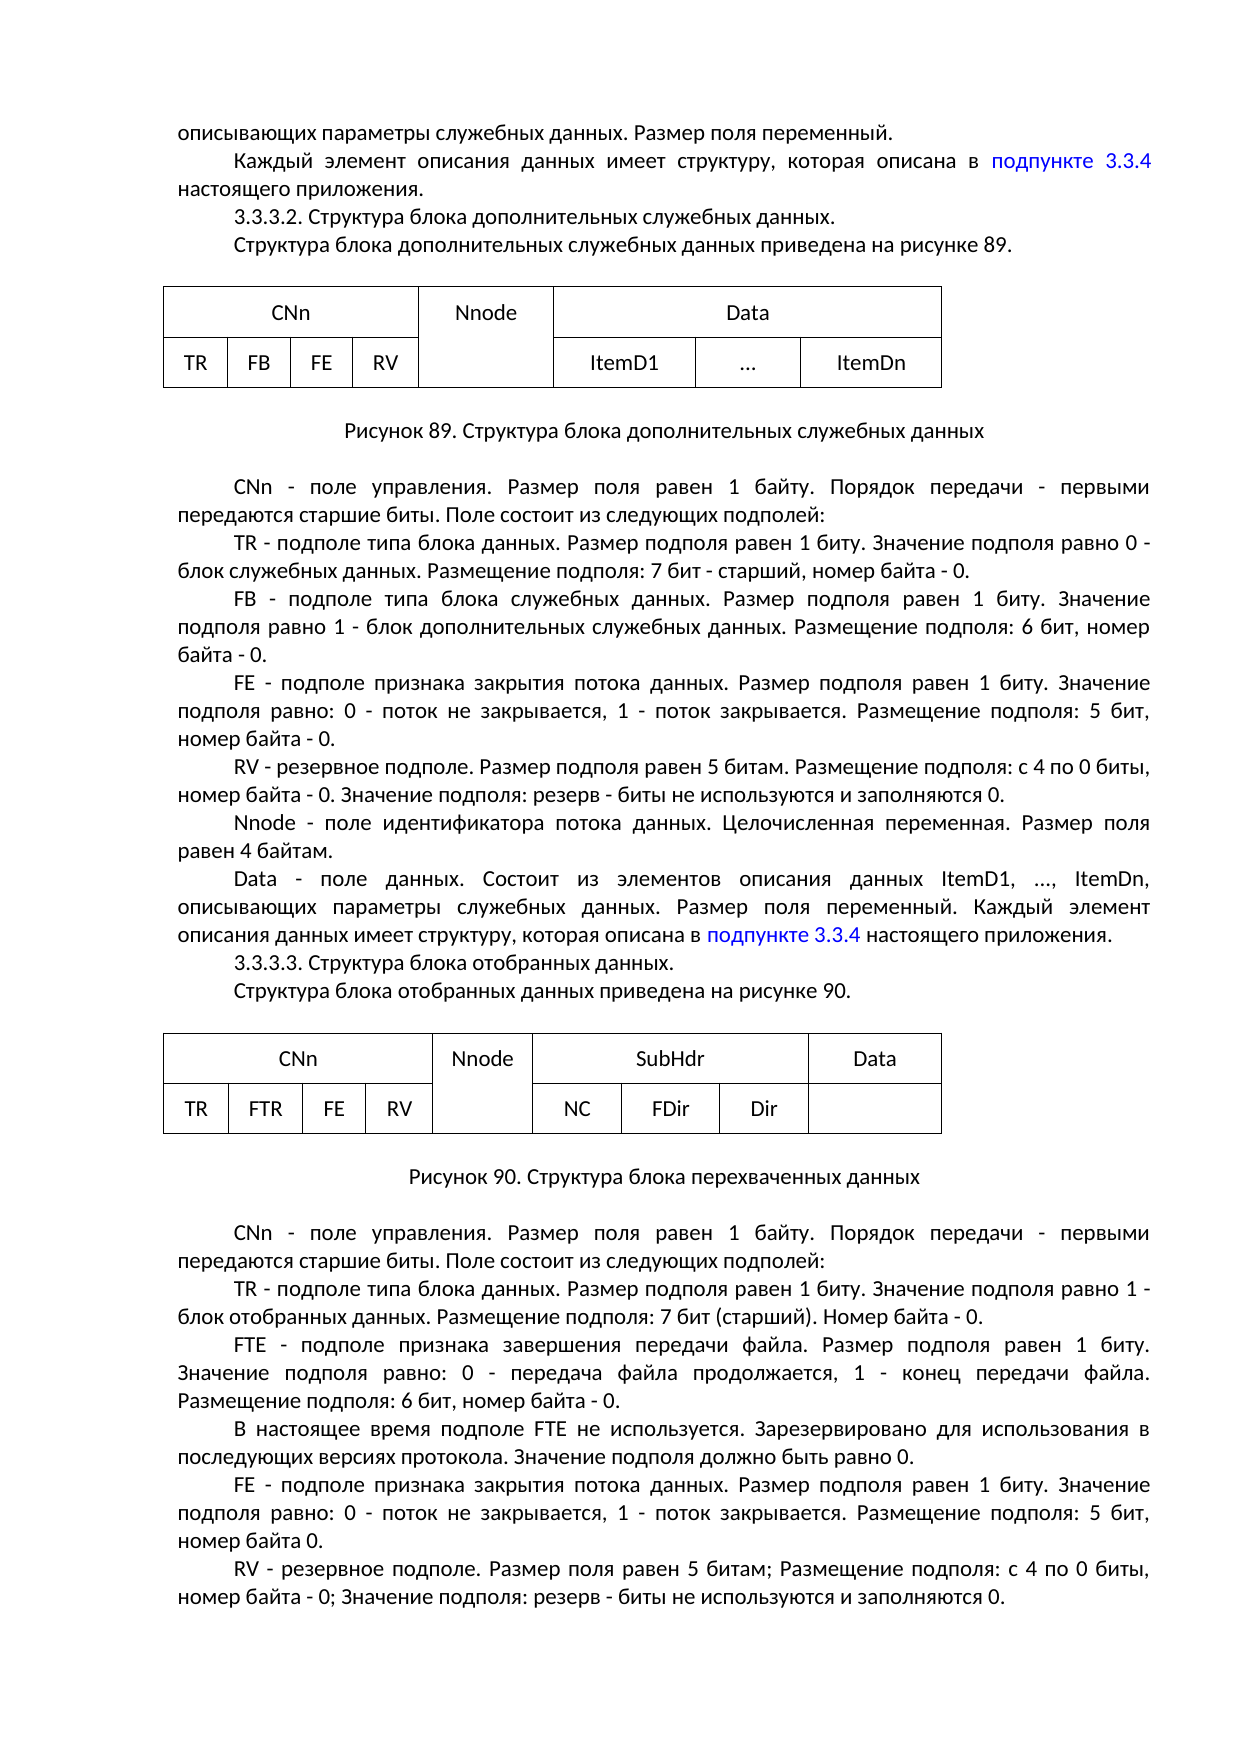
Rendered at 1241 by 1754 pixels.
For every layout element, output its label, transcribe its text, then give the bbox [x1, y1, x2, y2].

table_cell NC [533, 1084, 621, 1133]
table_cell FE [303, 1084, 365, 1133]
table_cell TR [164, 338, 227, 387]
text Каждый элемент описания данных имеет структуру, которая описана в подпункте 3.3.4 настоящего приложения. [177, 146, 1152, 202]
table_cell FE [291, 338, 352, 387]
text 3.3.3.2. Структура блока дополнительных служебных данных. [177, 202, 1152, 230]
table_cell FTR [229, 1084, 302, 1133]
table_header CNn [164, 1034, 432, 1083]
text RV - резервное подполе. Размер поля равен 5 битам; Размещение подполя: с 4 по 0 биты, номер байта - 0; Значение подполя: резерв - биты не используются и заполняются 0. [177, 1554, 1152, 1610]
text TR - подполе типа блока данных. Размер подполя равен 1 биту. Значение подполя равно 1 - блок отобранных данных. Размещение подполя: 7 бит (старший). Номер байта - 0. [177, 1274, 1152, 1330]
table_cell FDir [622, 1084, 719, 1133]
text Рисунок 89. Структура блока дополнительных служебных данных [177, 416, 1152, 444]
text FE - подполе признака закрытия потока данных. Размер подполя равен 1 биту. Значение подполя равно: 0 - поток не закрывается, 1 - поток закрывается. Размещение подполя: 5 бит, номер байта 0. [177, 1470, 1152, 1554]
text FE - подполе признака закрытия потока данных. Размер подполя равен 1 биту. Значение подполя равно: 0 - поток не закрывается, 1 - поток закрывается. Размещение подполя: 5 бит, номер байта - 0. [177, 668, 1152, 752]
text CNn - поле управления. Размер поля равен 1 байту. Порядок передачи - первыми передаются старшие биты. Поле состоит из следующих подполей: [177, 1218, 1152, 1274]
text FB - подполе типа блока служебных данных. Размер подполя равен 1 биту. Значение подполя равно 1 - блок дополнительных служебных данных. Размещение подполя: 6 бит, номер байта - 0. [177, 584, 1152, 668]
text Data - поле данных. Состоит из элементов описания данных ItemD1, ..., ItemDn, описывающих параметры служебных данных. Размер поля переменный. Каждый элемент описания данных имеет структуру, которая описана в подпункте 3.3.4 настоящего приложения. [177, 864, 1152, 948]
text TR - подполе типа блока данных. Размер подполя равен 1 биту. Значение подполя равно 0 - блок служебных данных. Размещение подполя: 7 бит - старший, номер байта - 0. [177, 528, 1152, 584]
table_header Nnode [433, 1034, 532, 1133]
text FTE - подполе признака завершения передачи файла. Размер подполя равен 1 биту. Значение подполя равно: 0 - передача файла продолжается, 1 - конец передачи файла. Размещение подполя: 6 бит, номер байта - 0. [177, 1330, 1152, 1414]
text 3.3.3.3. Структура блока отобранных данных. [177, 948, 1152, 976]
table_cell RV [353, 338, 418, 387]
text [177, 118, 1152, 146]
table_header Nnode [419, 287, 553, 387]
table_cell ItemD1 [554, 338, 695, 387]
table_header SubHdr [533, 1034, 808, 1083]
table_cell FB [228, 338, 290, 387]
table_header Data [809, 1034, 941, 1083]
text Структура блока дополнительных служебных данных приведена на рисунке 89. [177, 230, 1152, 258]
table_cell TR [164, 1084, 228, 1133]
table_cell ItemDn [801, 338, 941, 387]
text В настоящее время подполе FTE не используется. Зарезервировано для использования в последующих версиях протокола. Значение подполя должно быть равно 0. [177, 1414, 1152, 1470]
table_header CNn [164, 287, 418, 337]
text Рисунок 90. Структура блока перехваченных данных [177, 1162, 1152, 1190]
text Структура блока отобранных данных приведена на рисунке 90. [177, 976, 1152, 1004]
table_cell [809, 1084, 941, 1133]
table_cell Dir [720, 1084, 808, 1133]
text RV - резервное подполе. Размер подполя равен 5 битам. Размещение подполя: с 4 по 0 биты, номер байта - 0. Значение подполя: резерв - биты не используются и заполняются 0. [177, 752, 1152, 808]
table_cell ... [696, 338, 800, 387]
table_cell RV [366, 1084, 432, 1133]
text CNn - поле управления. Размер поля равен 1 байту. Порядок передачи - первыми передаются старшие биты. Поле состоит из следующих подполей: [177, 472, 1152, 528]
table_header Data [554, 287, 941, 337]
text Nnode - поле идентификатора потока данных. Целочисленная переменная. Размер поля равен 4 байтам. [177, 808, 1152, 864]
